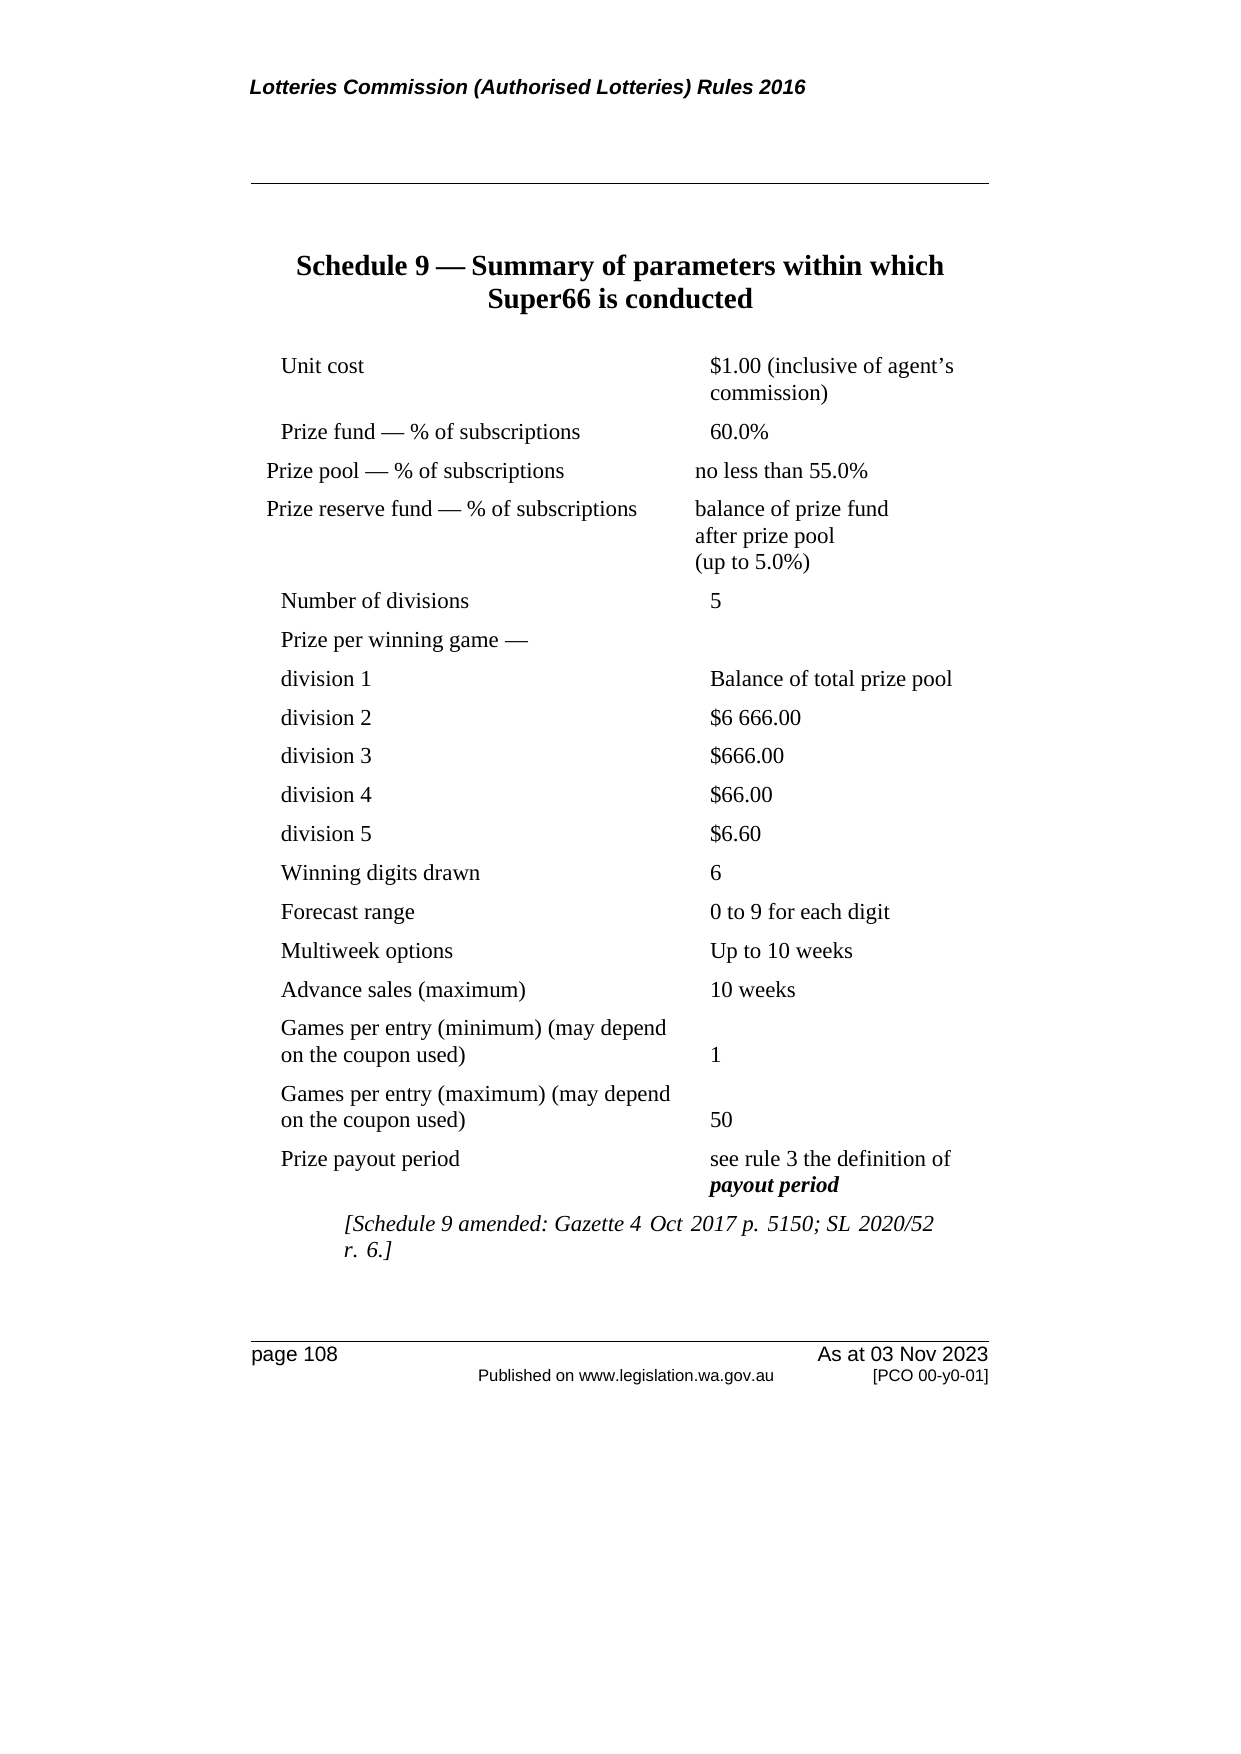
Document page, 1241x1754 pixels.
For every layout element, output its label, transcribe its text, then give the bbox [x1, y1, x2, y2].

table_cell Advance sales (maximum) [266, 963, 695, 1002]
table_cell Games per entry (maximum) (may depend on the coupon used) [266, 1067, 695, 1132]
table_cell Prize pool — % of subscriptions [266, 444, 695, 483]
table_cell Winning digits drawn [266, 847, 695, 885]
table_cell see rule 3 the definition of payout period [695, 1133, 974, 1198]
table_cell Prize payout period [266, 1133, 695, 1198]
table_cell Up to 10 weeks [695, 924, 974, 963]
table_cell Prize reserve fund — % of subscriptions [266, 483, 695, 574]
table_cell 50 [695, 1067, 974, 1132]
table_cell 1 [695, 1002, 974, 1067]
table_header $1.00 (inclusive of agent’s commission) [695, 340, 974, 405]
table_cell 0 to 9 for each digit [695, 885, 974, 924]
table_cell balance of prize fund after prize pool (up to 5.0%) [695, 483, 974, 574]
table_cell Number of divisions [266, 575, 695, 613]
subtitle Schedule 9 — Summary of parameters within which Super66 is conducted [251, 248, 989, 315]
table_cell 60.0% [695, 405, 974, 444]
table_cell Multiweek options [266, 924, 695, 963]
table_cell 10 weeks [695, 963, 974, 1002]
text [Schedule 9 amended: Gazette 4 Oct 2017 p. 5150; SL 2020/52 r. 6.] [251, 1210, 989, 1263]
table_cell Balance of total prize pool $6 666.00 $666.00 $66.00 $6.60 [695, 614, 974, 847]
table_cell no less than 55.0% [695, 444, 974, 483]
table_cell Games per entry (minimum) (may depend on the coupon used) [266, 1002, 695, 1067]
table_cell 5 [695, 575, 974, 613]
table_cell Prize fund — % of subscriptions [266, 405, 695, 444]
table_cell Forecast range [266, 885, 695, 924]
table_cell 6 [695, 847, 974, 885]
table_header Unit cost [266, 340, 695, 405]
table_cell Prize per winning game — division 1 division 2 division 3 division 4 division 5 [266, 614, 695, 847]
